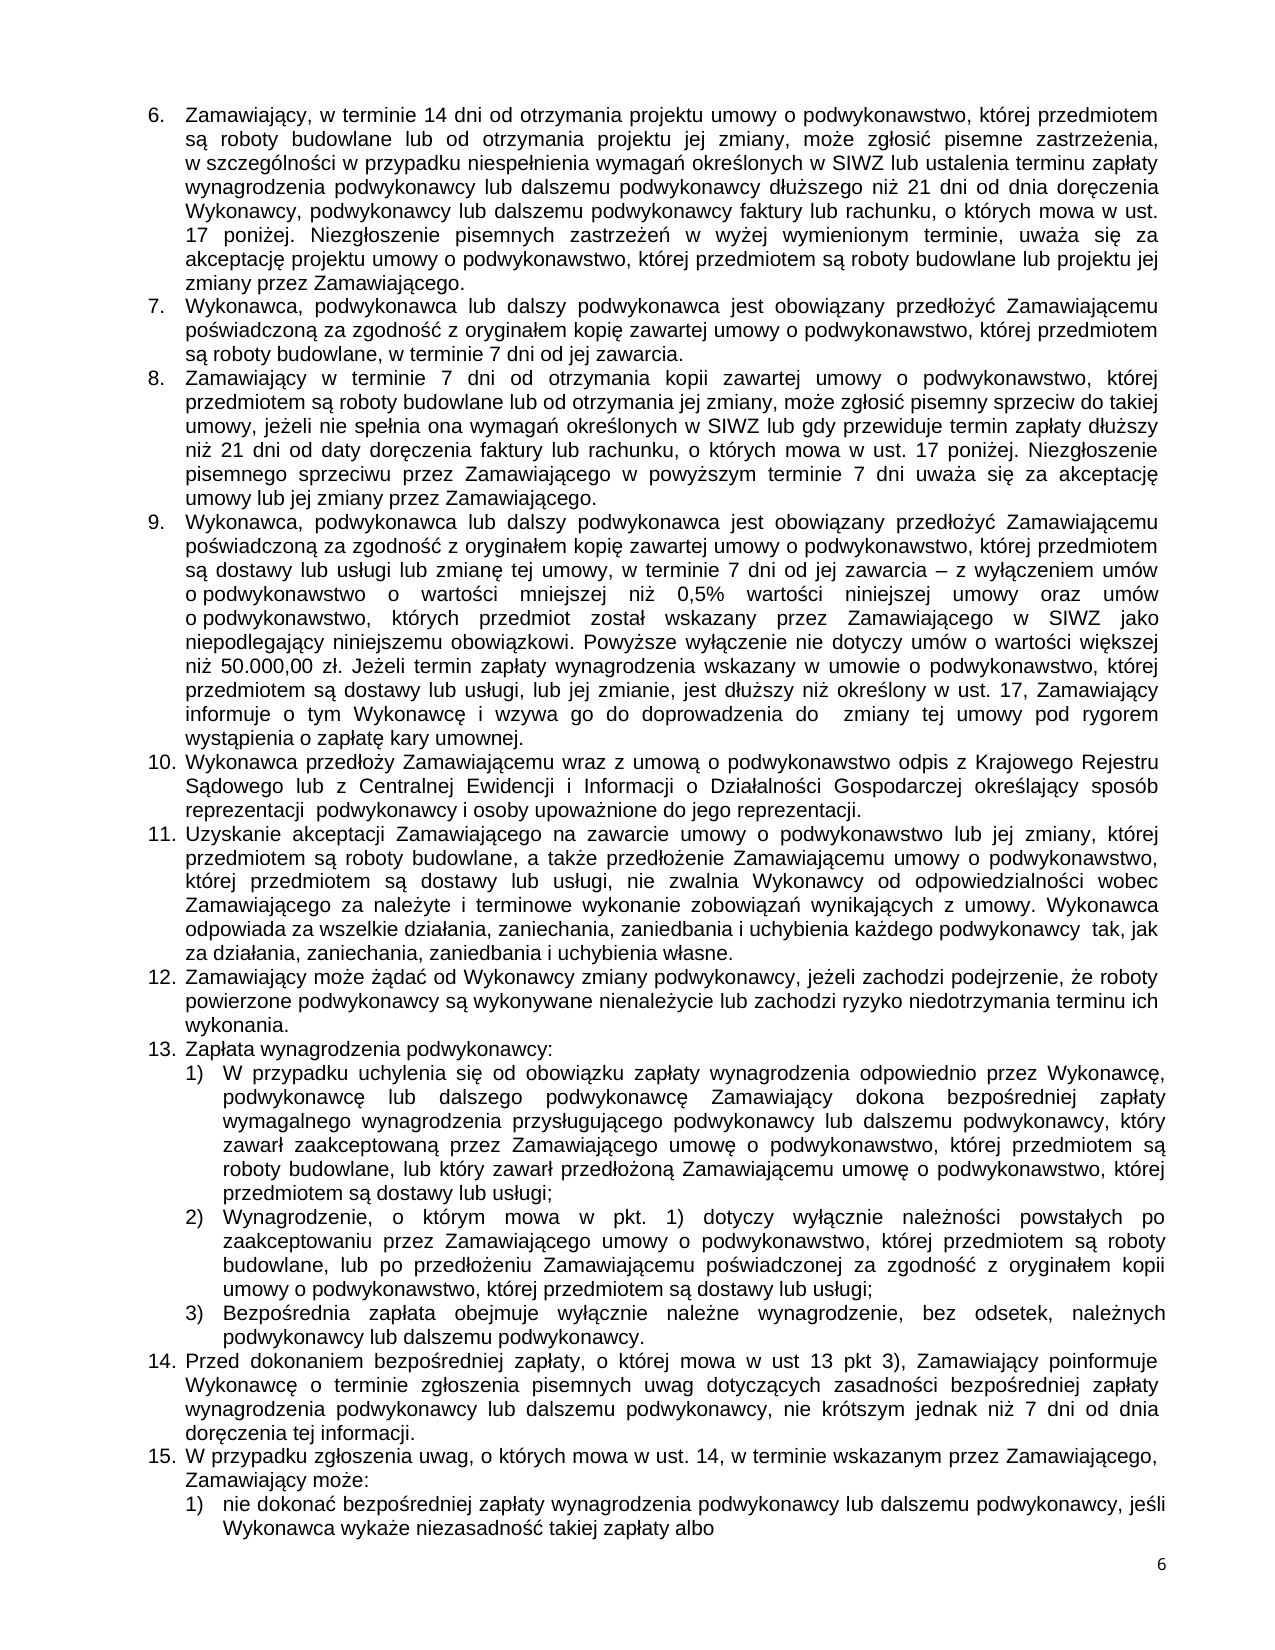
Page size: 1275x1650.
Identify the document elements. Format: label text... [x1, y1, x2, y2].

list Zamawiający, w terminie 14 dni od otrzymania projektu umowy o podwykonawstwo, której przedmiotem są roboty budowlane lub od otrzymania projektu jej zmiany, może zgłosić pisemne zastrzeżenia, w szczególności w przypadku niespełnienia wymagań określonych w SIWZ lub ustalenia terminu zapłaty wynagrodzenia podwykonawcy lub dalszemu podwykonawcy dłuższego niż 21 dni od dnia doręczenia Wykonawcy, podwykonawcy lub dalszemu podwykonawcy faktury lub rachunku, o których mowa w ust. 17 poniżej. Niezgłoszenie pisemnych zastrzeżeń w wyżej wymienionym terminie, uważa się za akceptację projektu umowy o podwykonawstwo, której przedmiotem są roboty budowlane lub projektu jej zmiany przez Zamawiającego. [148, 103, 1159, 294]
list Zamawiający może żądać od Wykonawcy zmiany podwykonawcy, jeżeli zachodzi podejrzenie, że roboty powierzone podwykonawcy są wykonywane nienależycie lub zachodzi ryzyko niedotrzymania terminu ich wykonania. [148, 965, 1159, 1037]
list W przypadku zgłoszenia uwag, o których mowa w ust. 14, w terminie wskazanym przez Zamawiającego, Zamawiający może: [148, 1444, 1159, 1492]
list Bezpośrednia zapłata obejmuje wyłącznie należne wynagrodzenie, bez odsetek, należnych podwykonawcy lub dalszemu podwykonawcy. [185, 1301, 1167, 1348]
list Wynagrodzenie, o którym mowa w pkt. 1) dotyczy wyłącznie należności powstałych po zaakceptowaniu przez Zamawiającego umowy o podwykonawstwo, której przedmiotem są roboty budowlane, lub po przedłożeniu Zamawiającemu poświadczonej za zgodność z oryginałem kopii umowy o podwykonawstwo, której przedmiotem są dostawy lub usługi; [185, 1205, 1167, 1301]
list Zamawiający w terminie 7 dni od otrzymania kopii zawartej umowy o podwykonawstwo, której przedmiotem są roboty budowlane lub od otrzymania jej zmiany, może zgłosić pisemny sprzeciw do takiej umowy, jeżeli nie spełnia ona wymagań określonych w SIWZ lub gdy przewiduje termin zapłaty dłuższy niż 21 dni od daty doręczenia faktury lub rachunku, o których mowa w ust. 17 poniżej. Niezgłoszenie pisemnego sprzeciwu przez Zamawiającego w powyższym terminie 7 dni uważa się za akceptację umowy lub jej zmiany przez Zamawiającego. [148, 366, 1159, 510]
list Zapłata wynagrodzenia podwykonawcy: [148, 1037, 1159, 1061]
list Wykonawca, podwykonawca lub dalszy podwykonawca jest obowiązany przedłożyć Zamawiającemu poświadczoną za zgodność z oryginałem kopię zawartej umowy o podwykonawstwo, której przedmiotem są dostawy lub usługi lub zmianę tej umowy, w terminie 7 dni od jej zawarcia – z wyłączeniem umów o podwykonawstwo o wartości mniejszej niż 0,5% wartości niniejszej umowy oraz umów o podwykonawstwo, których przedmiot został wskazany przez Zamawiającego w SIWZ jako niepodlegający niniejszemu obowiązkowi. Powyższe wyłączenie nie dotyczy umów o wartości większej niż 50.000,00 zł. Jeżeli termin zapłaty wynagrodzenia wskazany w umowie o podwykonawstwo, której przedmiotem są dostawy lub usługi, lub jej zmianie, jest dłuższy niż określony w ust. 17, Zamawiający informuje o tym Wykonawcę i wzywa go do doprowadzenia do zmiany tej umowy pod rygorem wystąpienia o zapłatę kary umownej. [148, 510, 1159, 749]
list W przypadku uchylenia się od obowiązku zapłaty wynagrodzenia odpowiednio przez Wykonawcę, podwykonawcę lub dalszego podwykonawcę Zamawiający dokona bezpośredniej zapłaty wymagalnego wynagrodzenia przysługującego podwykonawcy lub dalszemu podwykonawcy, który zawarł zaakceptowaną przez Zamawiającego umowę o podwykonawstwo, której przedmiotem są roboty budowlane, lub który zawarł przedłożoną Zamawiającemu umowę o podwykonawstwo, której przedmiotem są dostawy lub usługi; [185, 1061, 1167, 1205]
list Wykonawca przedłoży Zamawiającemu wraz z umową o podwykonawstwo odpis z Krajowego Rejestru Sądowego lub z Centralnej Ewidencji i Informacji o Działalności Gospodarczej określający sposób reprezentacji podwykonawcy i osoby upoważnione do jego reprezentacji. [148, 749, 1159, 821]
list Przed dokonaniem bezpośredniej zapłaty, o której mowa w ust 13 pkt 3), Zamawiający poinformuje Wykonawcę o terminie zgłoszenia pisemnych uwag dotyczących zasadności bezpośredniej zapłaty wynagrodzenia podwykonawcy lub dalszemu podwykonawcy, nie krótszym jednak niż 7 dni od dnia doręczenia tej informacji. [148, 1348, 1159, 1444]
list Uzyskanie akceptacji Zamawiającego na zawarcie umowy o podwykonawstwo lub jej zmiany, której przedmiotem są roboty budowlane, a także przedłożenie Zamawiającemu umowy o podwykonawstwo, której przedmiotem są dostawy lub usługi, nie zwalnia Wykonawcy od odpowiedzialności wobec Zamawiającego za należyte i terminowe wykonanie zobowiązań wynikających z umowy. Wykonawca odpowiada za wszelkie działania, zaniechania, zaniedbania i uchybienia każdego podwykonawcy tak, jak za działania, zaniechania, zaniedbania i uchybienia własne. [148, 821, 1159, 965]
list nie dokonać bezpośredniej zapłaty wynagrodzenia podwykonawcy lub dalszemu podwykonawcy, jeśli Wykonawca wykaże niezasadność takiej zapłaty albo [185, 1492, 1167, 1540]
list Wykonawca, podwykonawca lub dalszy podwykonawca jest obowiązany przedłożyć Zamawiającemu poświadczoną za zgodność z oryginałem kopię zawartej umowy o podwykonawstwo, której przedmiotem są roboty budowlane, w terminie 7 dni od jej zawarcia. [148, 294, 1159, 366]
